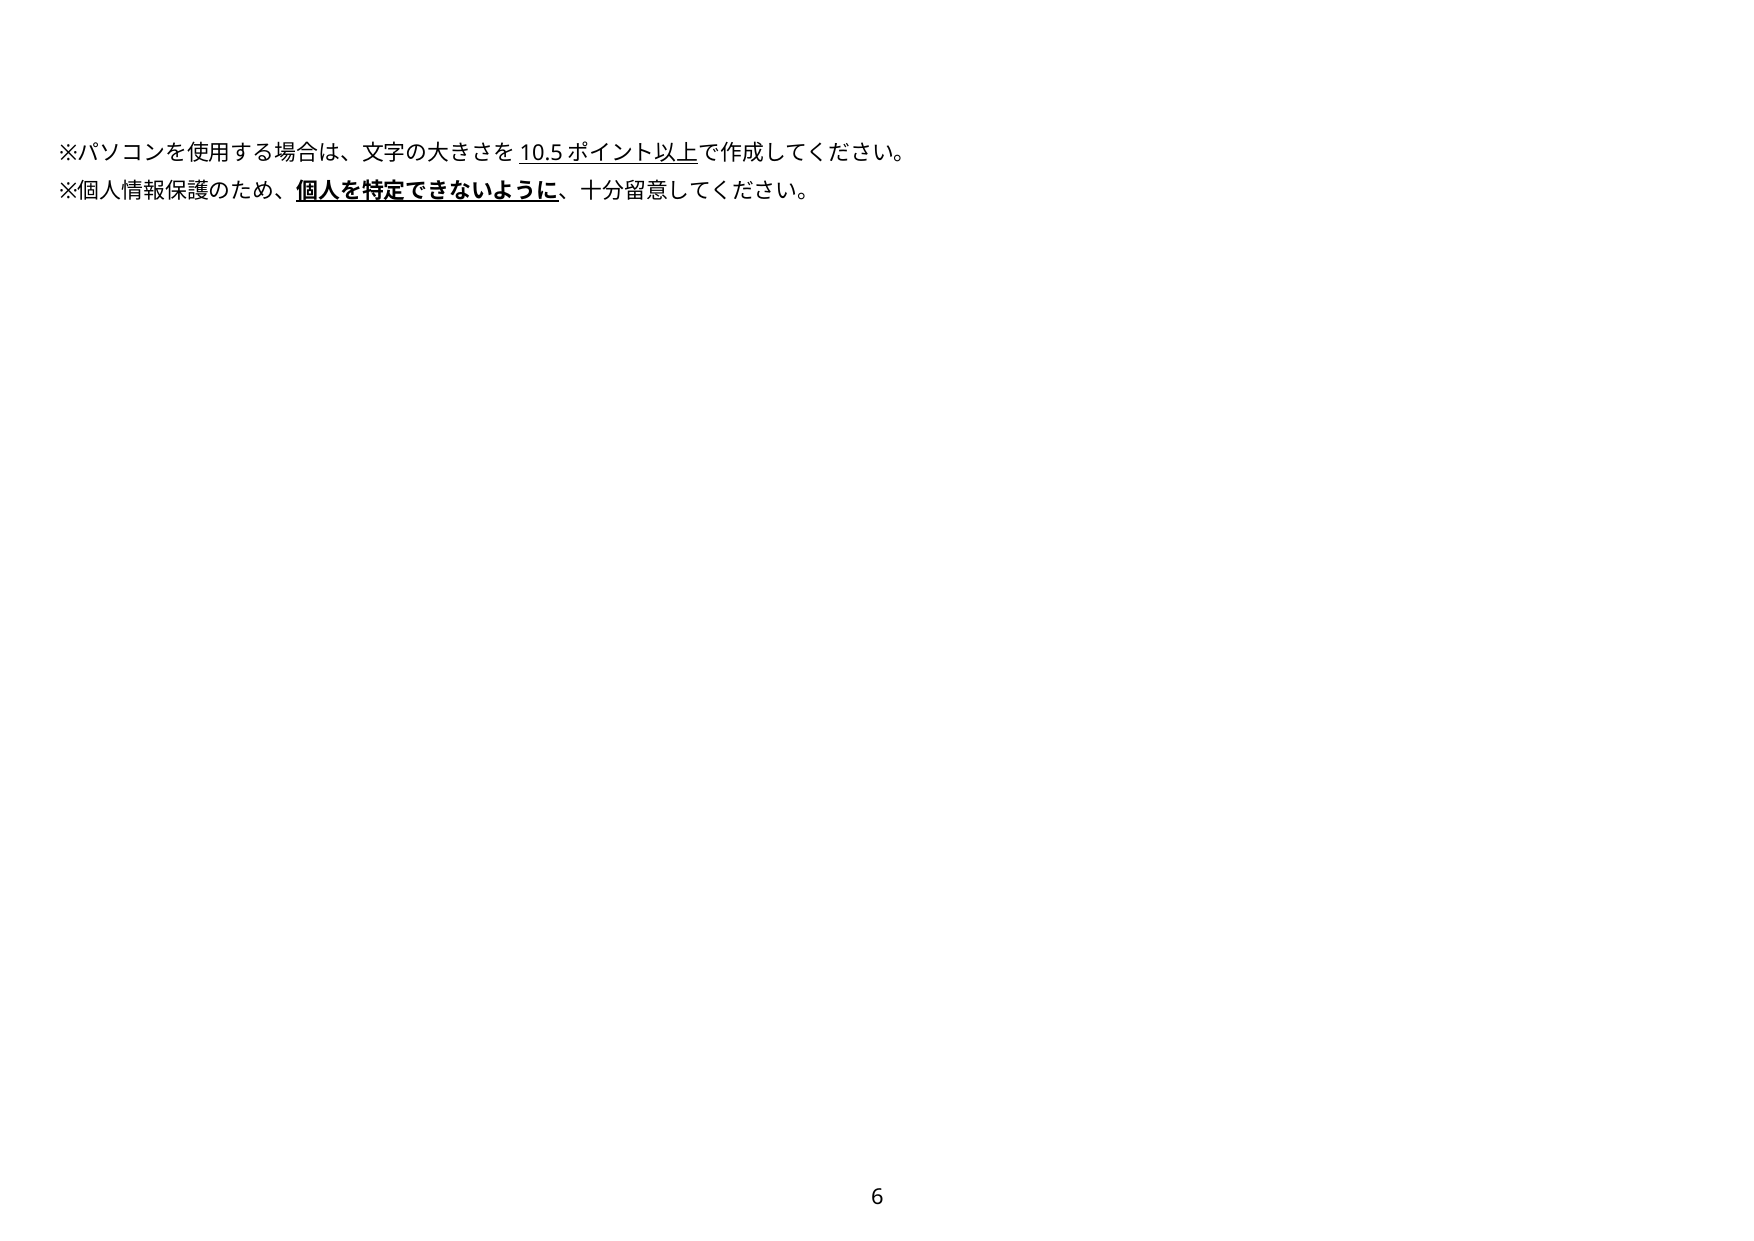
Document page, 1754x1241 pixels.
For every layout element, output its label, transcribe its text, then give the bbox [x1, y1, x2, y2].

text ※パソコンを使用する場合は、文字の大きさを10.5ポイント以上で作成してください。 [59, 133, 1695, 170]
text ※個人情報保護のため、個人を特定できないように、十分留意してください。 [59, 170, 1695, 208]
